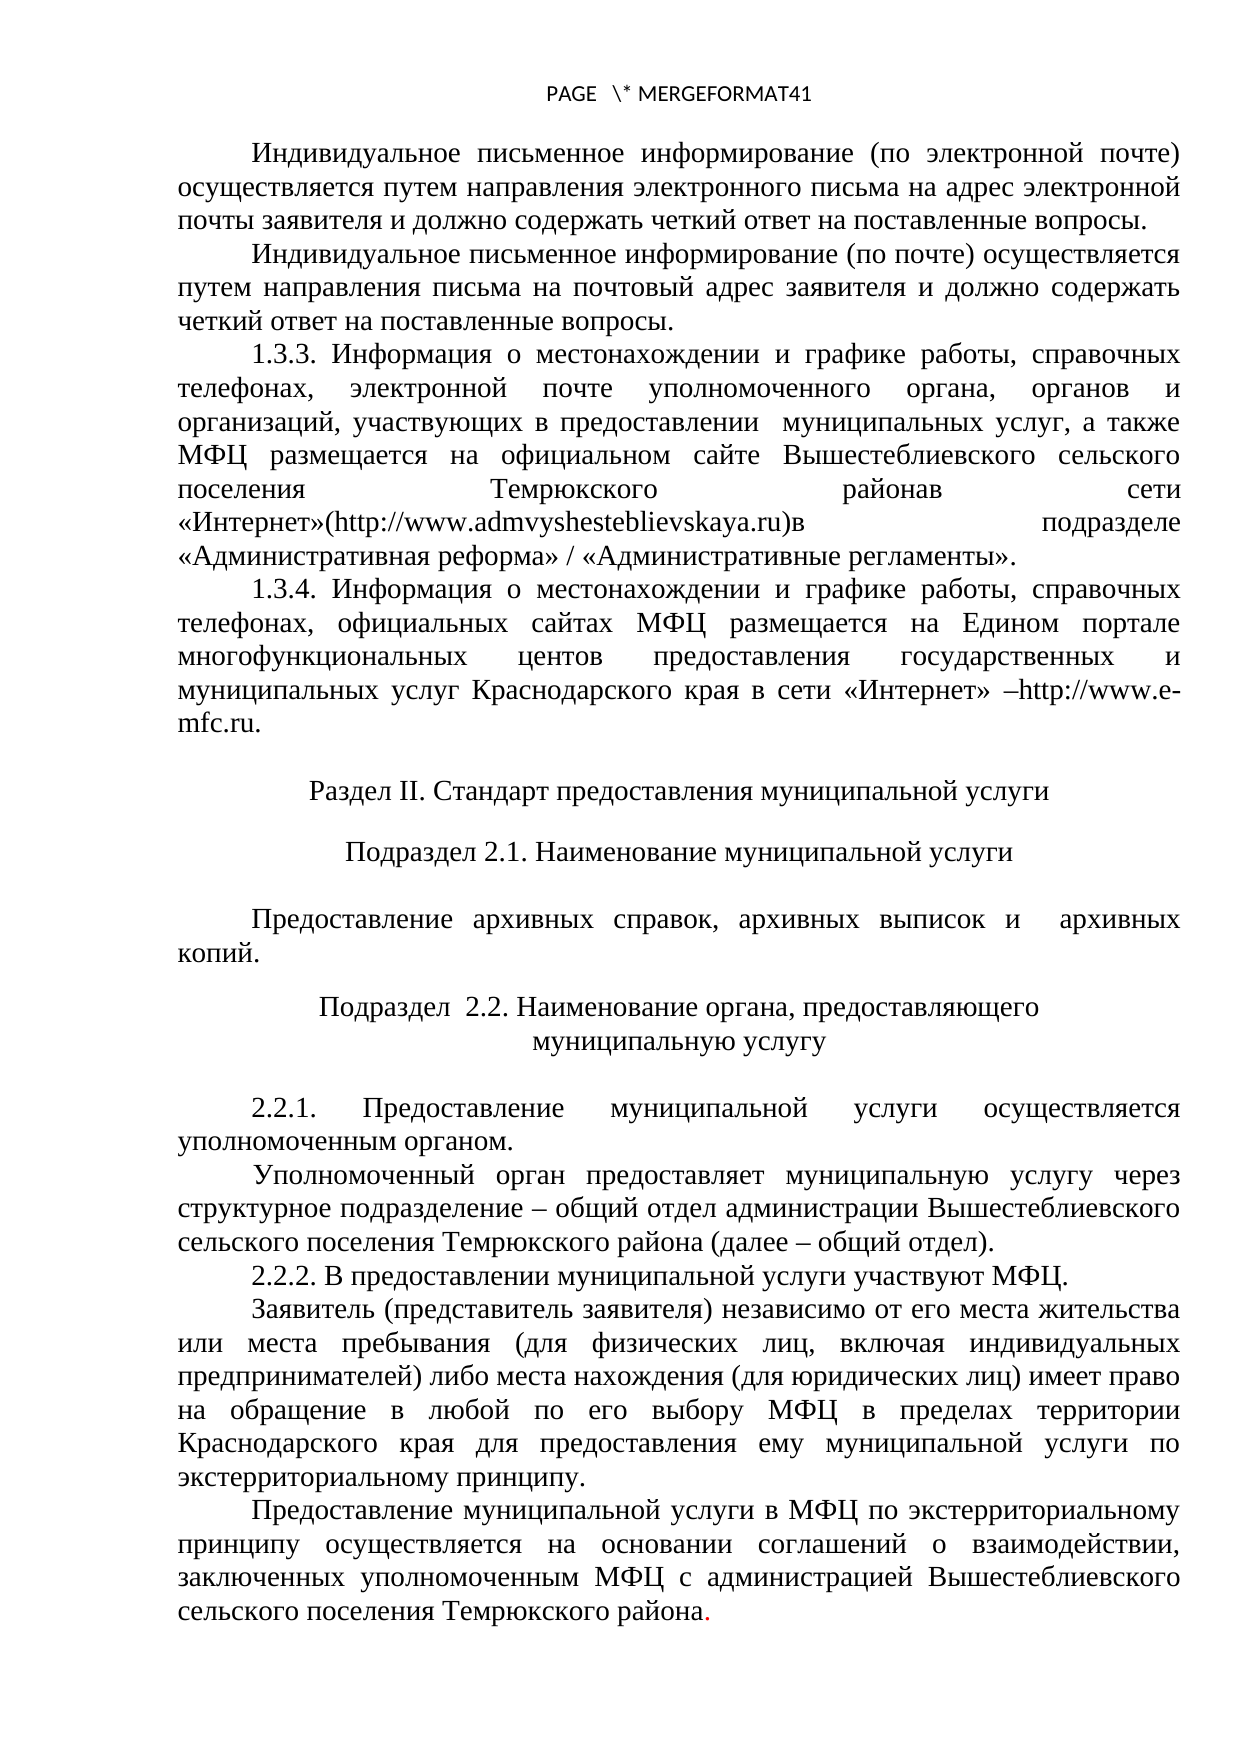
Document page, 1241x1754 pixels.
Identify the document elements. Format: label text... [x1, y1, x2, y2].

text Предоставление архивных справок, архивных выписок и архивных копий. [177, 901, 1181, 968]
text Подраздел 2.2. Наименование органа, предоставляющего [177, 989, 1181, 1023]
subtitle Раздел II. Стандарт предоставления муниципальной услуги [177, 773, 1181, 806]
text 1.3.3. Информация о местонахождении и графике работы, справочных телефонах, электронной почте уполномоченного органа, органов и организаций, участвующих в предоставлении муниципальных услуг, а также МФЦ размещается на официальном сайте Вышестеблиевского сельского поселения Темрюкского районав сети «Интернет»(http://www.admvyshesteblievskaya.ru)в подразделе «Административная реформа» / «Административные регламенты». [177, 337, 1181, 571]
text 1.3.4. Информация о местонахождении и графике работы, справочных телефонах, официальных сайтах МФЦ размещается на Едином портале многофункциональных центов предоставления государственных и муниципальных услуг Краснодарского края в сети «Интернет» –http://www.e-mfc.ru. [177, 571, 1181, 739]
text Уполномоченный орган предоставляет муниципальную услугу через структурное подразделение – общий отдел администрации Вышестеблиевского сельского поселения Темрюкского района (далее – общий отдел). [177, 1157, 1181, 1258]
text 2.2.2. В предоставлении муниципальной услуги участвуют МФЦ. [177, 1258, 1181, 1291]
text Предоставление муниципальной услуги в МФЦ по экстерриториальному принципу осуществляется на основании соглашений о взаимодействии, заключенных уполномоченным МФЦ с администрацией Вышестеблиевского сельского поселения Темрюкского района. [177, 1492, 1181, 1627]
text Индивидуальное письменное информирование (по почте) осуществляется путем направления письма на почтовый адрес заявителя и должно содержать четкий ответ на поставленные вопросы. [177, 236, 1181, 337]
text муниципальную услугу [177, 1023, 1181, 1056]
text 2.2.1. Предоставление муниципальной услуги осуществляется уполномоченным органом. [177, 1090, 1181, 1157]
text Индивидуальное письменное информирование (по электронной почте) осуществляется путем направления электронного письма на адрес электронной почты заявителя и должно содержать четкий ответ на поставленные вопросы. [177, 135, 1181, 236]
text Подраздел 2.1. Наименование муниципальной услуги [177, 834, 1181, 868]
text Заявитель (представитель заявителя) независимо от его места жительства или места пребывания (для физических лиц, включая индивидуальных предпринимателей) либо места нахождения (для юридических лиц) имеет право на обращение в любой по его выбору МФЦ в пределах территории Краснодарского края для предоставления ему муниципальной услуги по экстерриториальному принципу. [177, 1291, 1181, 1492]
